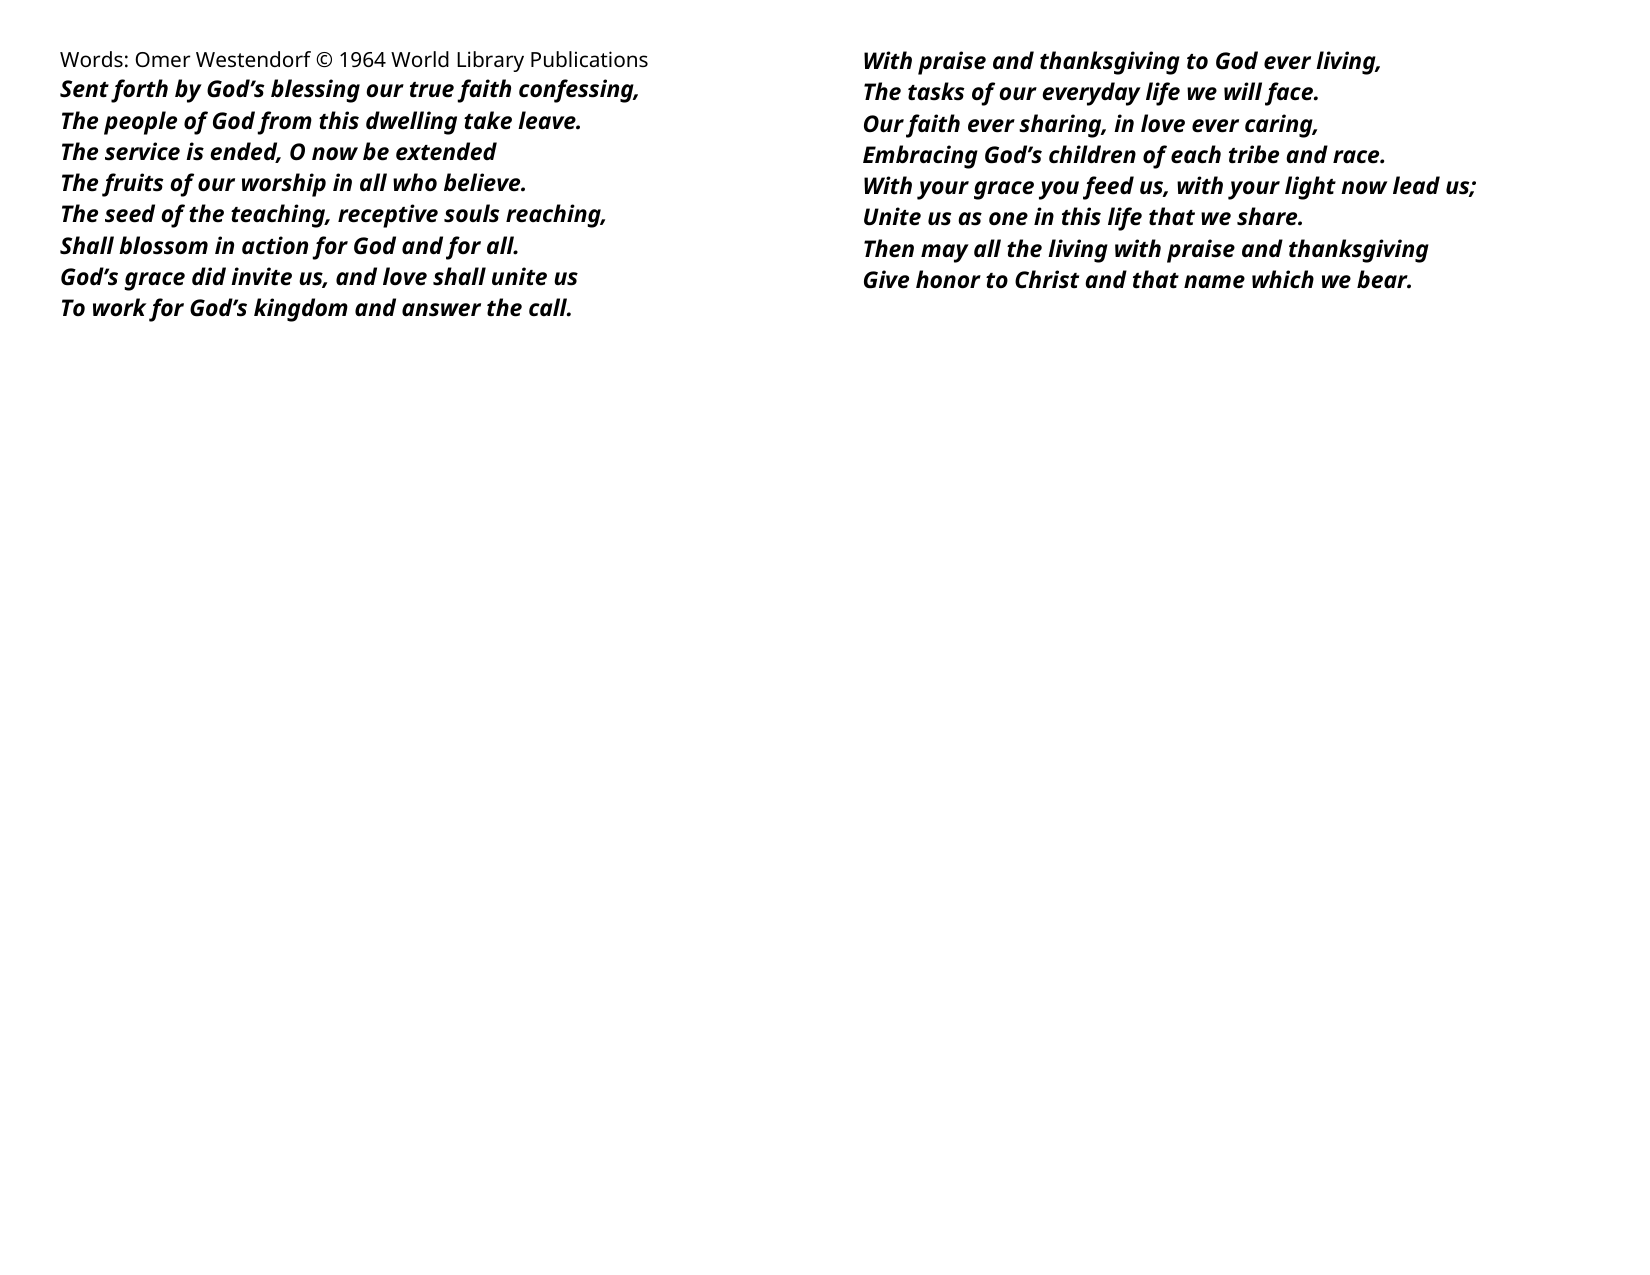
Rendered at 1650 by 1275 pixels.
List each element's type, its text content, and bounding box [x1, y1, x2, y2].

text The seed of the teaching, receptive souls reaching, [60, 198, 787, 230]
text Embracing God’s children of each tribe and race. [862, 139, 1590, 170]
text Give honor to Christ and that name which we bear. [862, 264, 1590, 295]
text Words: Omer Westendorf © 1964 World Library Publications [60, 45, 787, 73]
text With praise and thanksgiving to God ever living, [862, 45, 1590, 76]
text The tasks of our everyday life we will face. [862, 76, 1590, 107]
text The service is ended, O now be extended [60, 136, 787, 167]
text God’s grace did invite us, and love shall unite us [60, 261, 787, 292]
text Unite us as one in this life that we share. [862, 201, 1590, 232]
text Our faith ever sharing, in love ever caring, [862, 107, 1590, 139]
text Sent forth by God’s blessing our true faith confessing, [60, 73, 787, 105]
text The people of God from this dwelling take leave. [60, 105, 787, 136]
text Then may all the living with praise and thanksgiving [862, 232, 1590, 264]
text With your grace you feed us, with your light now lead us; [862, 170, 1590, 201]
text The fruits of our worship in all who believe. [60, 167, 787, 198]
text To work for God’s kingdom and answer the call. [60, 292, 787, 323]
text Shall blossom in action for God and for all. [60, 230, 787, 261]
